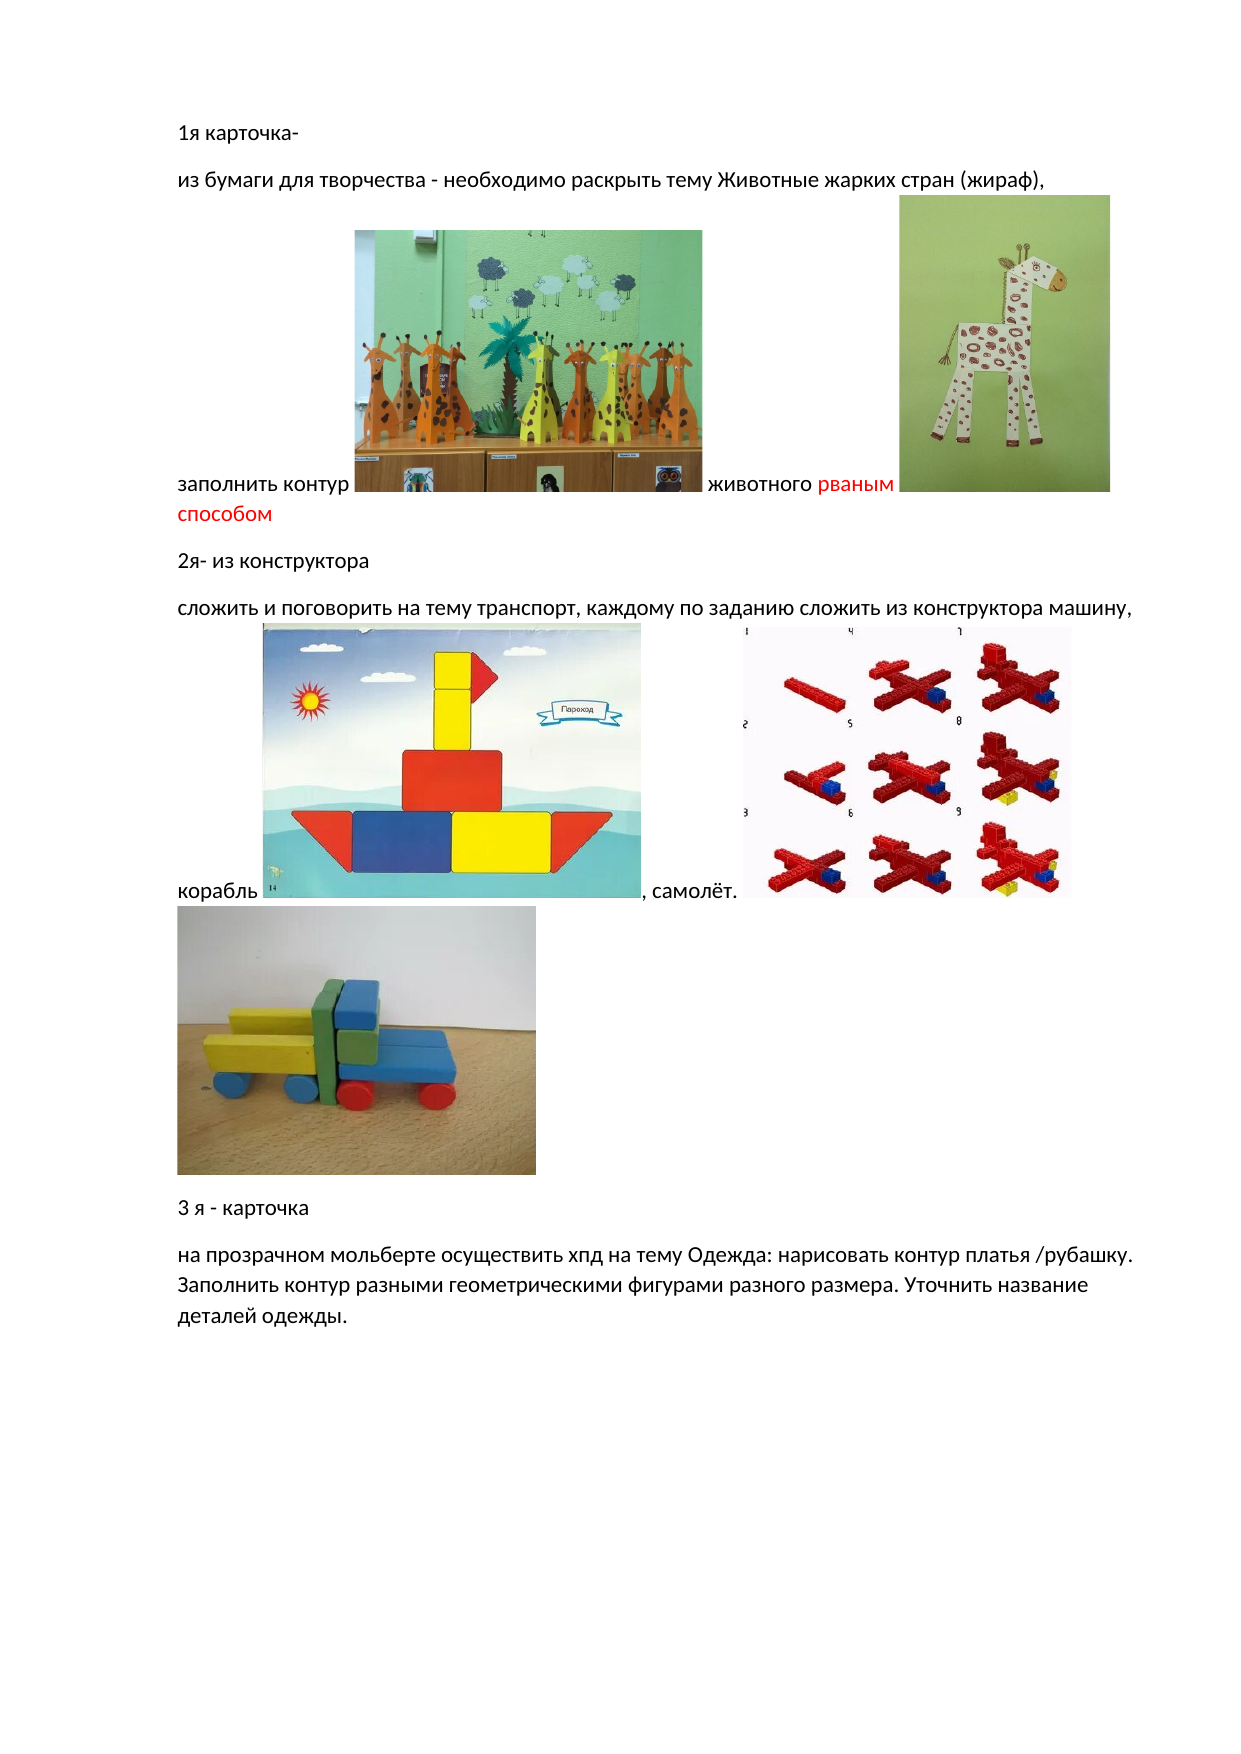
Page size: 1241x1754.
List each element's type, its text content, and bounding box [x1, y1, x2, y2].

text 3 я - карточка [177, 1193, 1152, 1222]
picture [743, 627, 1072, 898]
picture [899, 195, 1111, 492]
picture [262, 623, 641, 898]
text на прозрачном мольберте осуществить хпд на тему Одежда: нарисовать контур платья /рубашку. Заполнить контур разными геометрическими фигурами разного размера. Уточнить название деталей одежды. [177, 1240, 1152, 1329]
picture [177, 906, 536, 1175]
picture [354, 230, 703, 492]
text 1я карточка- [177, 118, 1152, 146]
text 2я- из конструктора [177, 546, 1152, 574]
